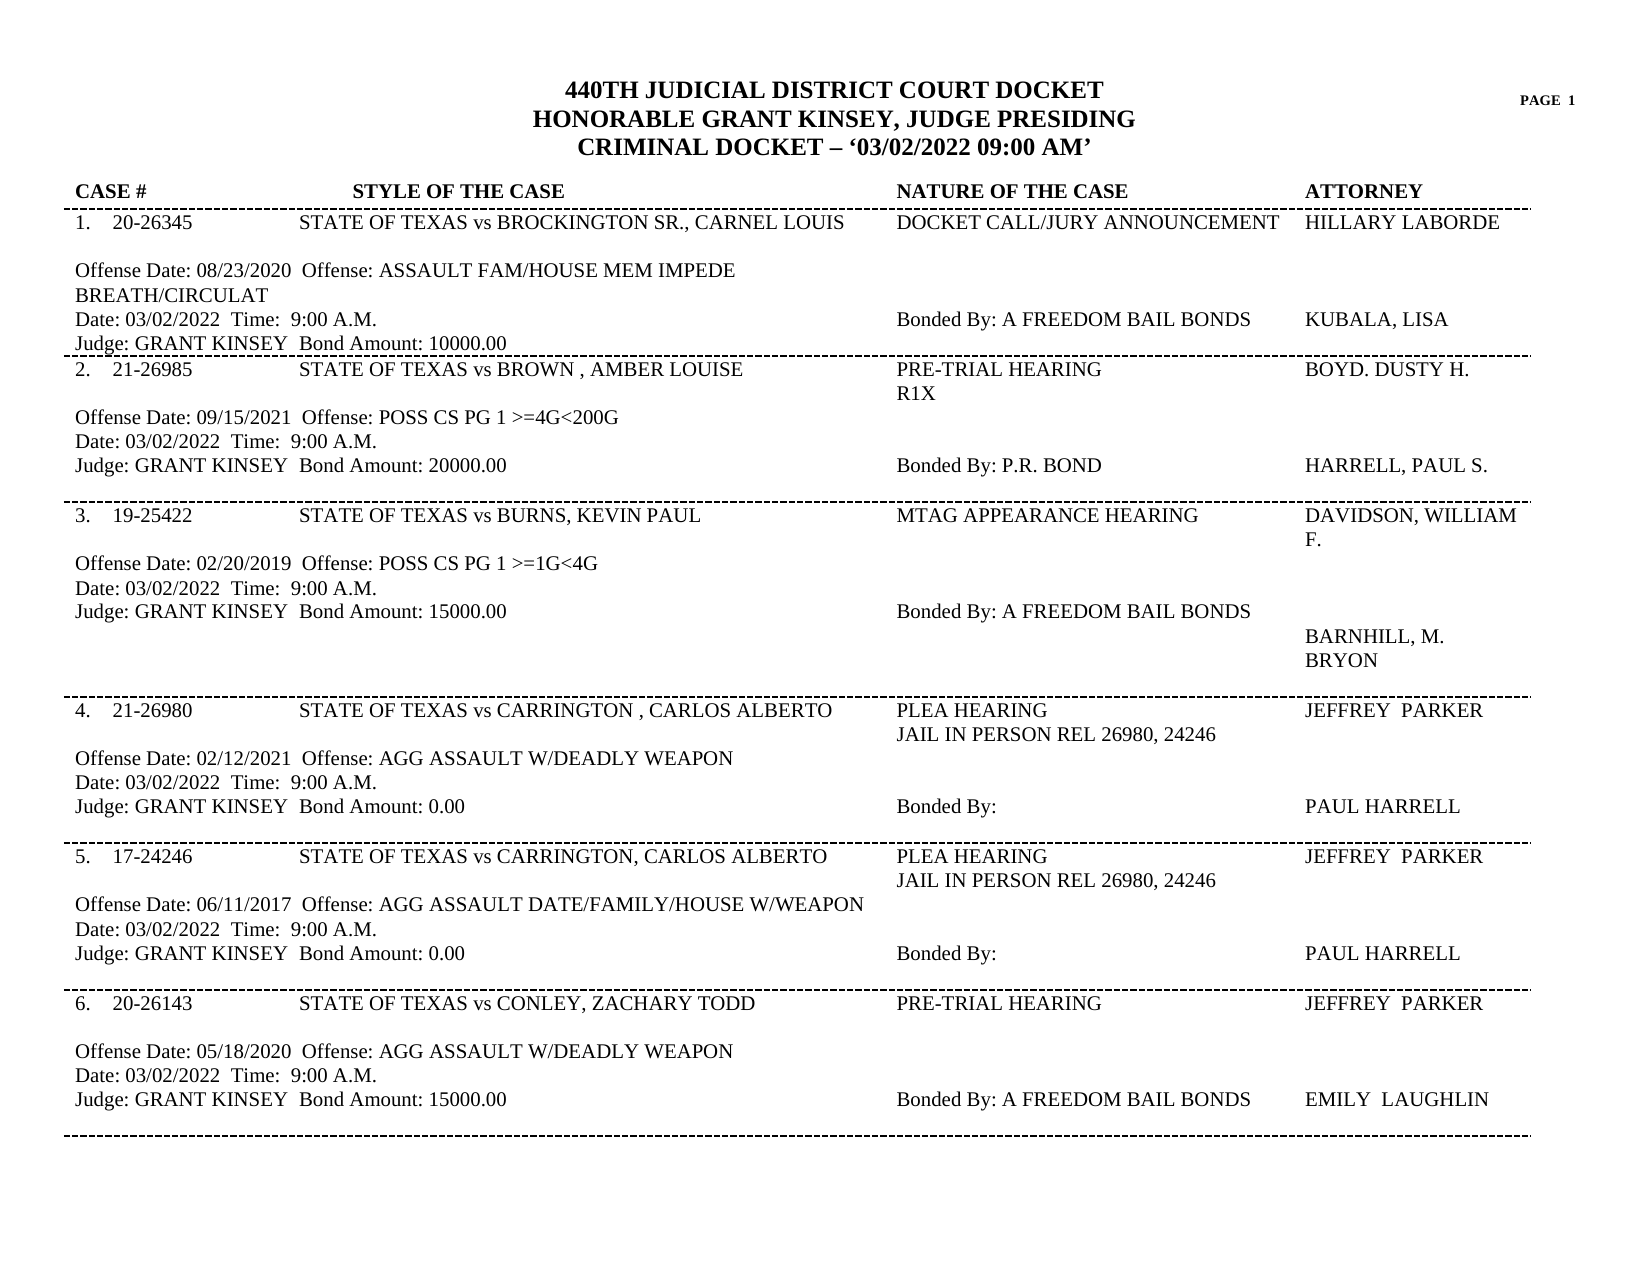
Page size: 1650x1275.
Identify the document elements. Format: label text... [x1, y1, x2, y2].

table_cell 20-26345 STATE OF TEXAS vs BROCKINGTON SR., CARNEL LOUIS Offense Date: 08/23/2020 Offense: ASSAULT FAM/HOUSE MEM IMPEDE BREATH/CIRCULAT Date: 03/02/2022 Time: 9:00 A.M. Judge: GRANT KINSEY Bond Amount: 10000.00 [64, 208, 885, 355]
table_cell PRE-TRIAL HEARING Bonded By: A FREEDOM BAIL BONDS [885, 989, 1294, 1135]
table_cell 20-26143 STATE OF TEXAS vs CONLEY, ZACHARY TODD Offense Date: 05/18/2020 Offense: AGG ASSAULT W/DEADLY WEAPON Date: 03/02/2022 Time: 9:00 A.M. Judge: GRANT KINSEY Bond Amount: 15000.00 [64, 989, 885, 1135]
table_header ATTORNEY [1294, 179, 1531, 208]
table_cell MTAG APPEARANCE HEARING Bonded By: A FREEDOM BAIL BONDS [885, 501, 1294, 696]
table_cell JEFFREY PARKER EMILY LAUGHLIN [1294, 989, 1531, 1135]
table_cell 17-24246 STATE OF TEXAS vs CARRINGTON, CARLOS ALBERTO Offense Date: 06/11/2017 Offense: AGG ASSAULT DATE/FAMILY/HOUSE W/WEAPON Date: 03/02/2022 Time: 9:00 A.M. Judge: GRANT KINSEY Bond Amount: 0.00 [64, 842, 885, 989]
table_cell 21-26980 STATE OF TEXAS vs CARRINGTON , CARLOS ALBERTO Offense Date: 02/12/2021 Offense: AGG ASSAULT W/DEADLY WEAPON Date: 03/02/2022 Time: 9:00 A.M. Judge: GRANT KINSEY Bond Amount: 0.00 [64, 696, 885, 842]
table_cell PLEA HEARING JAIL IN PERSON REL 26980, 24246 Bonded By: [885, 696, 1294, 842]
table_cell DAVIDSON, WILLIAM F. BARNHILL, M. BRYON [1294, 501, 1531, 696]
table_cell JEFFREY PARKER PAUL HARRELL [1294, 842, 1531, 989]
table_cell PLEA HEARING JAIL IN PERSON REL 26980, 24246 Bonded By: [885, 842, 1294, 989]
table_cell HILLARY LABORDE KUBALA, LISA [1294, 208, 1531, 355]
table_header NATURE OF THE CASE [885, 179, 1294, 208]
table_header CASE # [64, 179, 341, 208]
table_header STYLE OF THE CASE [341, 179, 885, 208]
table_cell PRE-TRIAL HEARING R1X Bonded By: P.R. BOND [885, 355, 1294, 501]
table_cell 19-25422 STATE OF TEXAS vs BURNS, KEVIN PAUL Offense Date: 02/20/2019 Offense: POSS CS PG 1 >=1G<4G Date: 03/02/2022 Time: 9:00 A.M. Judge: GRANT KINSEY Bond Amount: 15000.00 [64, 501, 885, 696]
table_cell BOYD. DUSTY H. HARRELL, PAUL S. [1294, 355, 1531, 501]
table_cell JEFFREY PARKER PAUL HARRELL [1294, 696, 1531, 842]
table_cell 21-26985 STATE OF TEXAS vs BROWN , AMBER LOUISE Offense Date: 09/15/2021 Offense: POSS CS PG 1 >=4G<200G Date: 03/02/2022 Time: 9:00 A.M. Judge: GRANT KINSEY Bond Amount: 20000.00 [64, 355, 885, 501]
table_cell DOCKET CALL/JURY ANNOUNCEMENT Bonded By: A FREEDOM BAIL BONDS [885, 208, 1294, 355]
